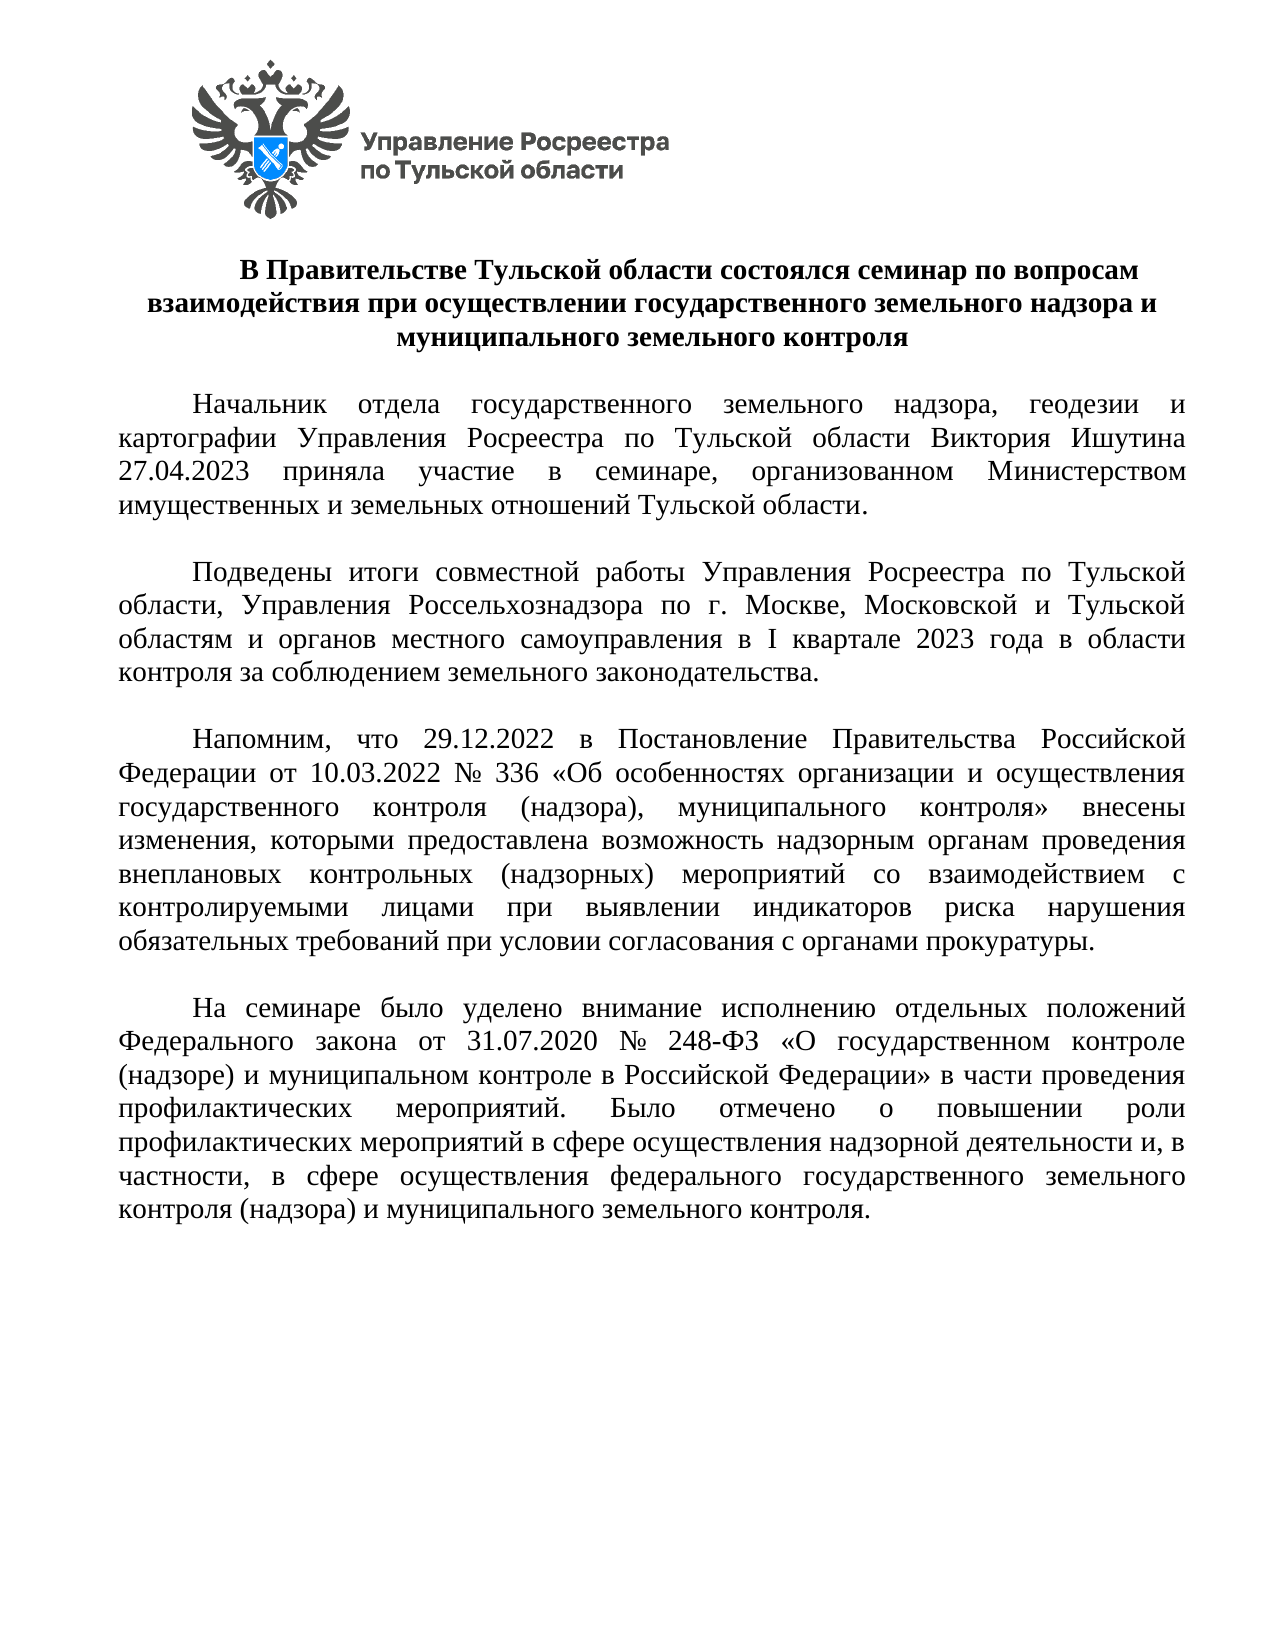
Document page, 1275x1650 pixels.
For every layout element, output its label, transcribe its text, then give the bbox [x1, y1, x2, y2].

text В Правительстве Тульской области состоялся семинар по вопросам взаимодействия при осуществлении государственного земельного надзора и муниципального земельного контроля [118, 252, 1186, 353]
text Начальник отдела государственного земельного надзора, геодезии и картографии Управления Росреестра по Тульской области Виктория Ишутина 27.04.2023 приняла участие в семинаре, организованном Министерством имущественных и земельных отношений Тульской области. [118, 386, 1186, 520]
text Напомним, что 29.12.2022 в Постановление Правительства Российской Федерации от 10.03.2022 № 336 «Об особенностях организации и осуществления государственного контроля (надзора), муниципального контроля» внесены изменения, которыми предоставлена возможность надзорным органам проведения внеплановых контрольных (надзорных) мероприятий со взаимодействием с контролируемыми лицами при выявлении индикаторов риска нарушения обязательных требований при условии согласования с органами прокуратуры. [118, 722, 1186, 956]
text Подведены итоги совместной работы Управления Росреестра по Тульской области, Управления Россельхознадзора по г. Москве, Московской и Тульской областям и органов местного самоуправления в I квартале 2023 года в области контроля за соблюдением земельного законодательства. [118, 554, 1186, 688]
text На семинаре было уделено внимание исполнению отдельных положений Федерального закона от 31.07.2020 № 248-ФЗ «О государственном контроле (надзоре) и муниципальном контроле в Российской Федерации» в части проведения профилактических мероприятий. Было отмечено о повышении роли профилактических мероприятий в сфере осуществления надзорной деятельности и, в частности, в сфере осуществления федерального государственного земельного контроля (надзора) и муниципального земельного контроля. [118, 990, 1186, 1225]
picture [192, 59, 669, 219]
